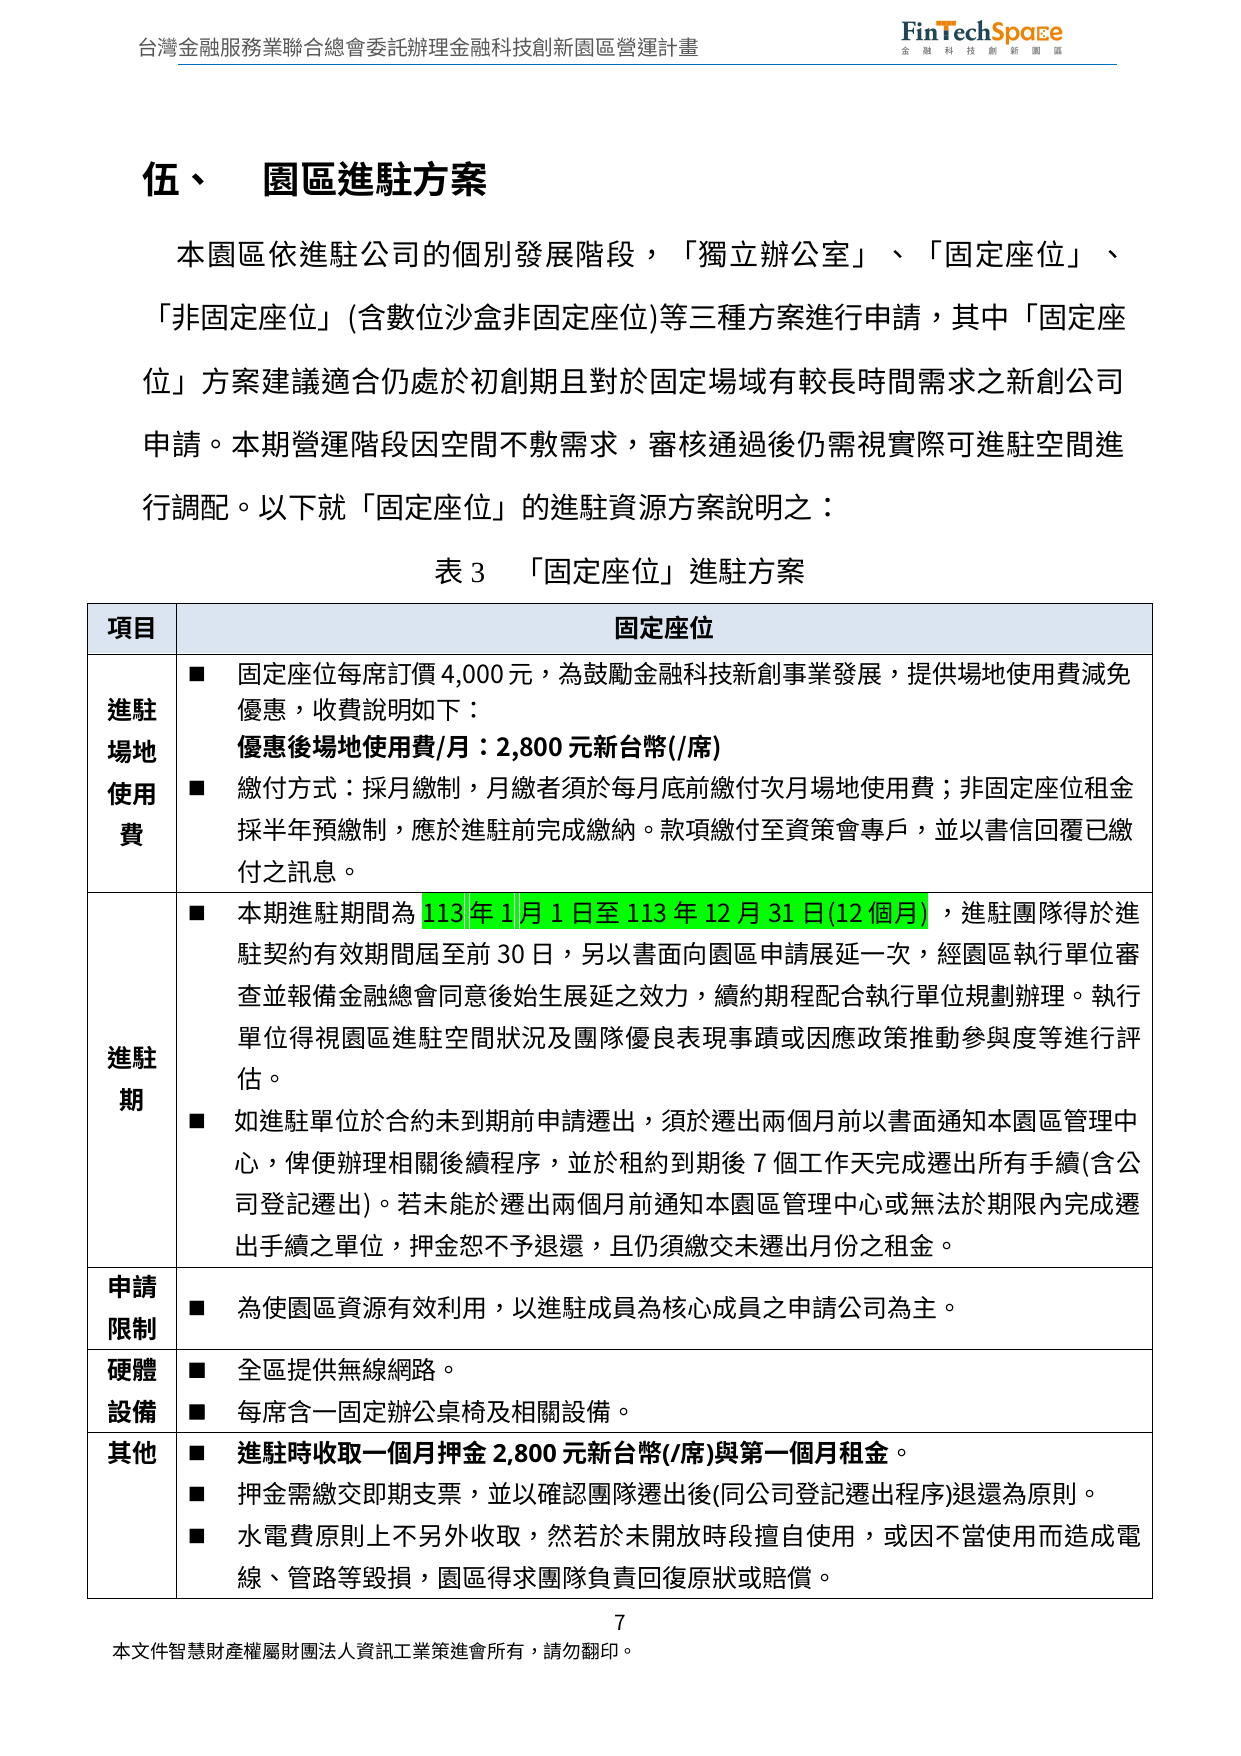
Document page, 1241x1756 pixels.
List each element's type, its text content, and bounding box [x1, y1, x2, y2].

table_cell 硬體設備 [88, 1350, 176, 1432]
table_cell 固定座位每席訂價4,000元，為鼓勵金融科技新創事業發展，提供場地使用費減免優惠，收費說明如下： 優惠後場地使用費/月：2,800元新台幣(/席) 繳付方式：採月繳制，月繳者須於每月底前繳付次月場地使用費；非固定座位租金採半年預繳制，應於進駐前完成繳納。款項繳付至資策會專戶，並以書信回覆已繳付之訊息。 [177, 655, 1152, 892]
table_cell 全區提供無線網路。 每席含一固定辦公桌椅及相關設備。 [177, 1350, 1152, 1432]
subtitle 園區進駐方案 [142, 150, 1128, 204]
table_cell 本期進駐期間為113年1月1日至113年12月31日(12個月) ，進駐團隊得於進駐契約有效期間屆至前30日，另以書面向園區申請展延一次，經園區執行單位審查並報備金融總會同意後始生展延之效力，續約期程配合執行單位規劃辦理。執行單位得視園區進駐空間狀況及團隊優良表現事蹟或因應政策推動參與度等進行評估。 如進駐單位於合約未到期前申請遷出，須於遷出兩個月前以書面通知本園區管理中心，俾便辦理相關後續程序，並於租約到期後7個工作天完成遷出所有手續(含公司登記遷出)。若未能於遷出兩個月前通知本園區管理中心或無法於期限內完成遷出手續之單位，押金恕不予退還，且仍須繳交未遷出月份之租金。 [177, 893, 1152, 1267]
table_cell 進駐期 [88, 893, 176, 1267]
table_header 固定座位 [177, 604, 1152, 653]
picture [895, 16, 1066, 59]
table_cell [177, 1433, 1152, 1598]
table_header 項目 [88, 604, 176, 653]
text 表 3 「固定座位」進駐方案 [112, 548, 1128, 591]
table_cell 申請限制 [88, 1268, 176, 1349]
table_cell 其他 [88, 1433, 176, 1598]
text 本園區依進駐公司的個別發展階段，「獨立辦公室」、「固定座位」、「非固定座位」(含數位沙盒非固定座位)等三種方案進行申請，其中「固定座位」方案建議適合仍處於初創期且對於固定場域有較長時間需求之新創公司申請。本期營運階段因空間不敷需求，審核通過後仍需視實際可進駐空間進行調配。以下就「固定座位」的進駐資源方案說明之： [142, 231, 1128, 527]
table_cell 進駐 場地使用費 [88, 655, 176, 892]
table_cell 為使園區資源有效利用，以進駐成員為核心成員之申請公司為主。 [177, 1268, 1152, 1349]
